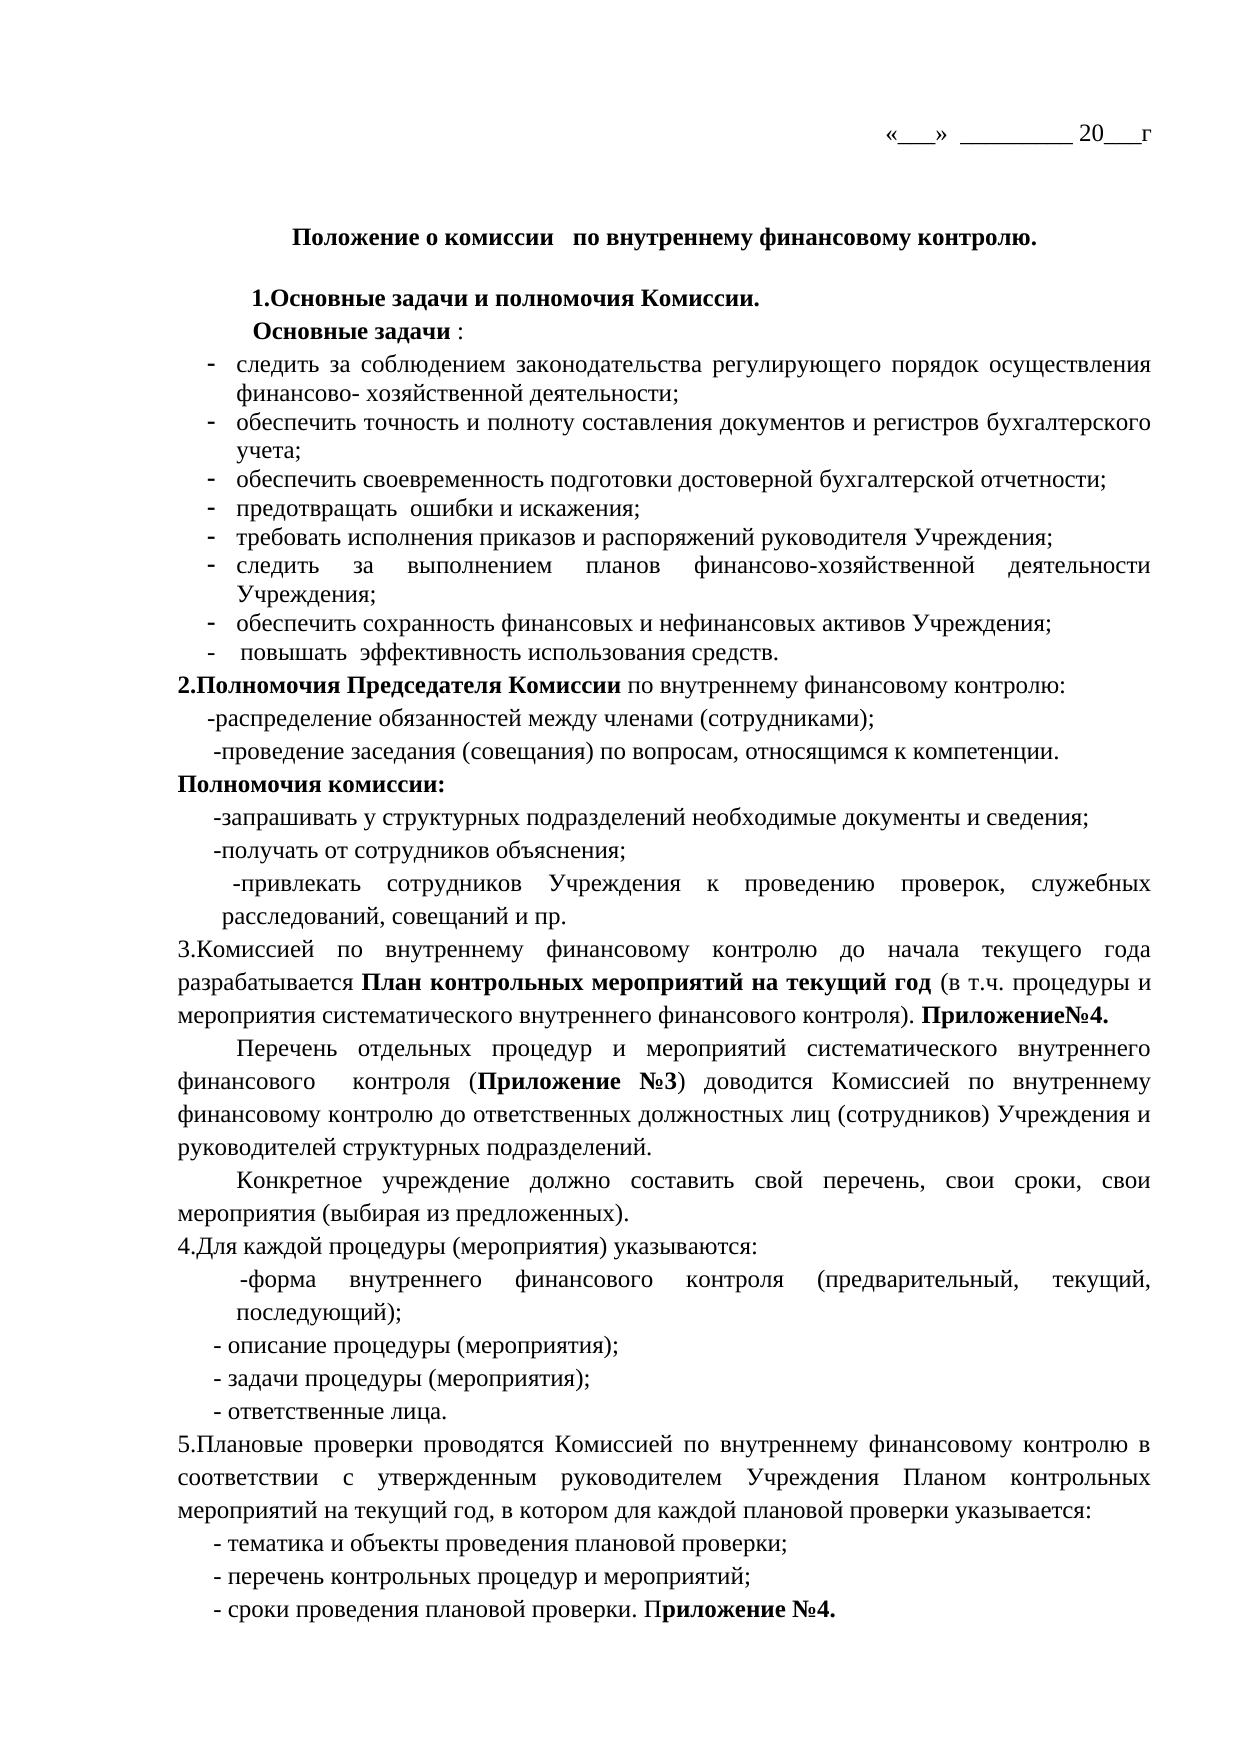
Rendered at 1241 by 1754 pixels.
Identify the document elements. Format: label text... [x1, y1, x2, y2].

list следить за соблюдением законодательства регулирующего порядок осуществления финансово- хозяйственной деятельности; [207, 349, 1152, 407]
text Полномочия комиссии: [177, 769, 1152, 798]
list обеспечить сохранность финансовых и нефинансовых активов Учреждения; [207, 608, 1152, 637]
text - повышать эффективность использования средств. [207, 637, 1152, 666]
text - тематика и объекты проведения плановой проверки; [207, 1528, 1152, 1557]
text -форма внутреннего финансового контроля (предварительный, текущий, последующий); [207, 1264, 1152, 1326]
text - задачи процедуры (мероприятия); [207, 1363, 1152, 1392]
list предотвращать ошибки и искажения; [207, 493, 1152, 522]
text 3.Комиссией по внутреннему финансовому контролю до начала текущего года разрабатывается План контрольных мероприятий на текущий год (в т.ч. процедуры и мероприятия систематического внутреннего финансового контроля). Приложение№4. [177, 934, 1152, 1029]
list обеспечить точность и полноту составления документов и регистров бухгалтерского учета; [207, 407, 1152, 464]
list обеспечить своевременность подготовки достоверной бухгалтерской отчетности; [207, 464, 1152, 493]
text - сроки проведения плановой проверки. Приложение №4. [207, 1594, 1152, 1623]
list следить за выполнением планов финансово-хозяйственной деятельности Учреждения; [207, 551, 1152, 608]
text -получать от сотрудников объяснения; [207, 835, 1152, 864]
list требовать исполнения приказов и распоряжений руководителя Учреждения; [207, 522, 1152, 551]
text -проведение заседания (совещания) по вопросам, относящимся к компетенции. [207, 736, 1152, 765]
text 1.Основные задачи и полномочия Комиссии. [177, 283, 1152, 312]
subtitle Положение о комиссии по внутреннему финансовому контролю. [177, 222, 1152, 250]
text 5.Плановые проверки проводятся Комиссией по внутреннему финансовому контролю в соответствии с утвержденным руководителем Учреждения Планом контрольных мероприятий на текущий год, в котором для каждой плановой проверки указывается: [177, 1429, 1152, 1524]
text 4.Для каждой процедуры (мероприятия) указываются: [177, 1231, 1152, 1260]
text «___» _________ 20___г [177, 118, 1152, 147]
text -запрашивать у структурных подразделений необходимые документы и сведения; [207, 802, 1152, 831]
text 2.Полномочия Председателя Комиссии по внутреннему финансовому контролю: [177, 670, 1152, 699]
text - описание процедуры (мероприятия); [207, 1330, 1152, 1359]
list Основные задачи : [252, 316, 1152, 345]
text -привлекать сотрудников Учреждения к проведению проверок, служебных расследований, совещаний и пр. [207, 868, 1152, 930]
text Перечень отдельных процедур и мероприятий систематического внутреннего финансового контроля (Приложение №3) доводится Комиссией по внутреннему финансовому контролю до ответственных должностных лиц (сотрудников) Учреждения и руководителей структурных подразделений. [177, 1033, 1152, 1161]
text - ответственные лица. [207, 1396, 1152, 1425]
text Конкретное учреждение должно составить свой перечень, свои сроки, свои мероприятия (выбирая из предложенных). [177, 1165, 1152, 1227]
text - перечень контрольных процедур и мероприятий; [207, 1561, 1152, 1590]
text -распределение обязанностей между членами (сотрудниками); [207, 703, 1152, 732]
